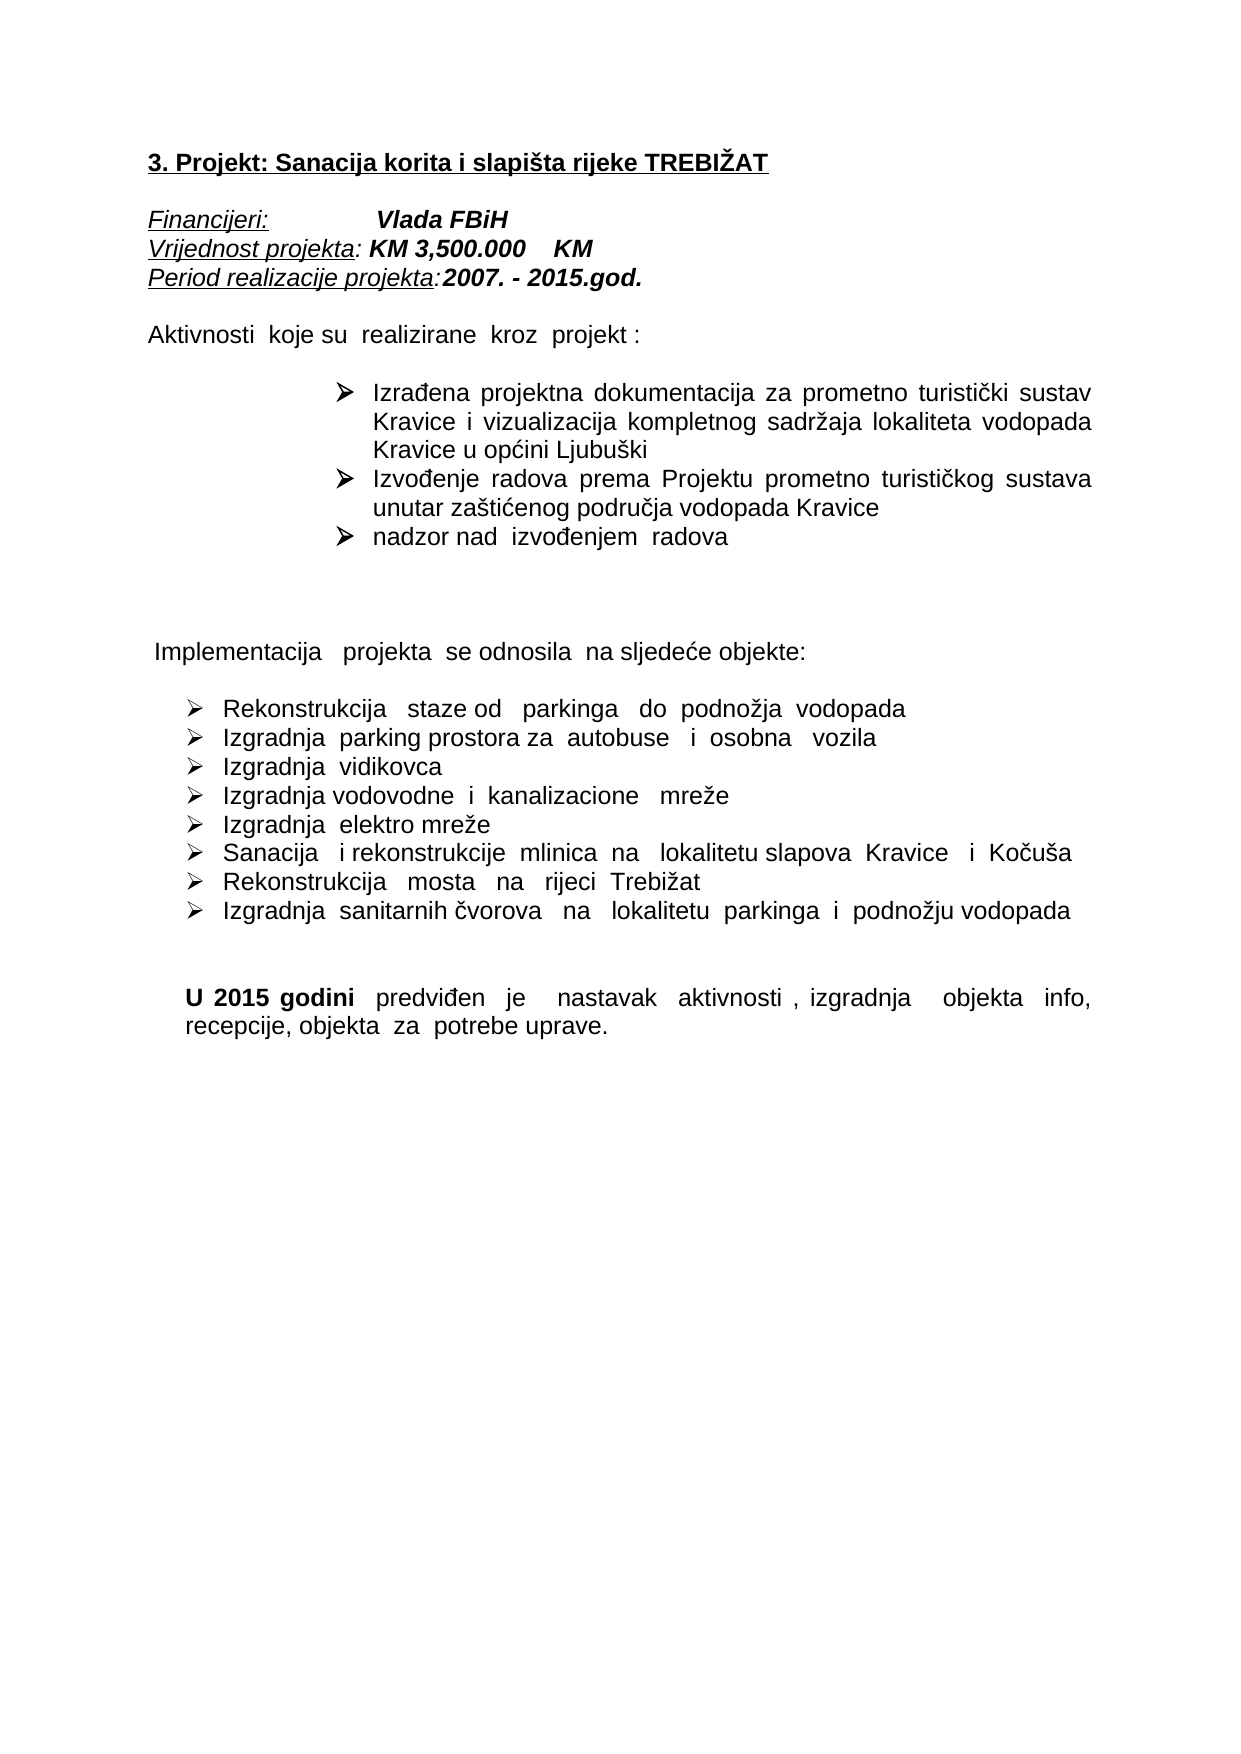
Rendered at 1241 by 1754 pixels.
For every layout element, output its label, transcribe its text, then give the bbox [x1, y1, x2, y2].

list Izgradnja parking prostora za autobuse i osobna vozila [185, 723, 1093, 752]
text Implementacija projekta se odnosila na sljedeće objekte: [148, 637, 1093, 665]
list Sanacija i rekonstrukcije mlinica na lokalitetu slapova Kravice i Kočuša [185, 838, 1093, 867]
list Izgradnja vidikovca [185, 752, 1093, 781]
list Izgradnja elektro mreže [185, 809, 1093, 838]
list Izvođenje radova prema Projektu prometno turističkog sustava unutar zaštićenog područja vodopada Kravice [335, 464, 1093, 522]
list Izgradnja sanitarnih čvorova na lokalitetu parkinga i podnožju vodopada [185, 896, 1093, 925]
text Aktivnosti koje su realizirane kroz projekt : [148, 320, 1093, 349]
list Rekonstrukcija mosta na rijeci Trebižat [185, 867, 1093, 896]
text Financijeri: Vlada FBiH [148, 205, 1093, 234]
text 3. Projekt: Sanacija korita i slapišta rijeke TREBIŽAT [148, 148, 1093, 176]
list nadzor nad izvođenjem radova [335, 522, 1093, 550]
list Rekonstrukcija staze od parkinga do podnožja vodopada [185, 694, 1093, 723]
list Izrađena projektna dokumentacija za prometno turistički sustav Kravice i vizualizacija kompletnog sadržaja lokaliteta vodopada Kravice u općini Ljubuški [335, 378, 1093, 464]
list Izgradnja vodovodne i kanalizacione mreže [185, 781, 1093, 809]
text Vrijednost projekta: KM 3,500.000 KM [148, 234, 1093, 263]
text U 2015 godini predviđen je nastavak aktivnosti , izgradnja objekta info, recepcije, objekta za potrebe uprave. [185, 982, 1093, 1040]
text Period realizacije projekta: 2007. - 2015.god. [148, 263, 1093, 291]
